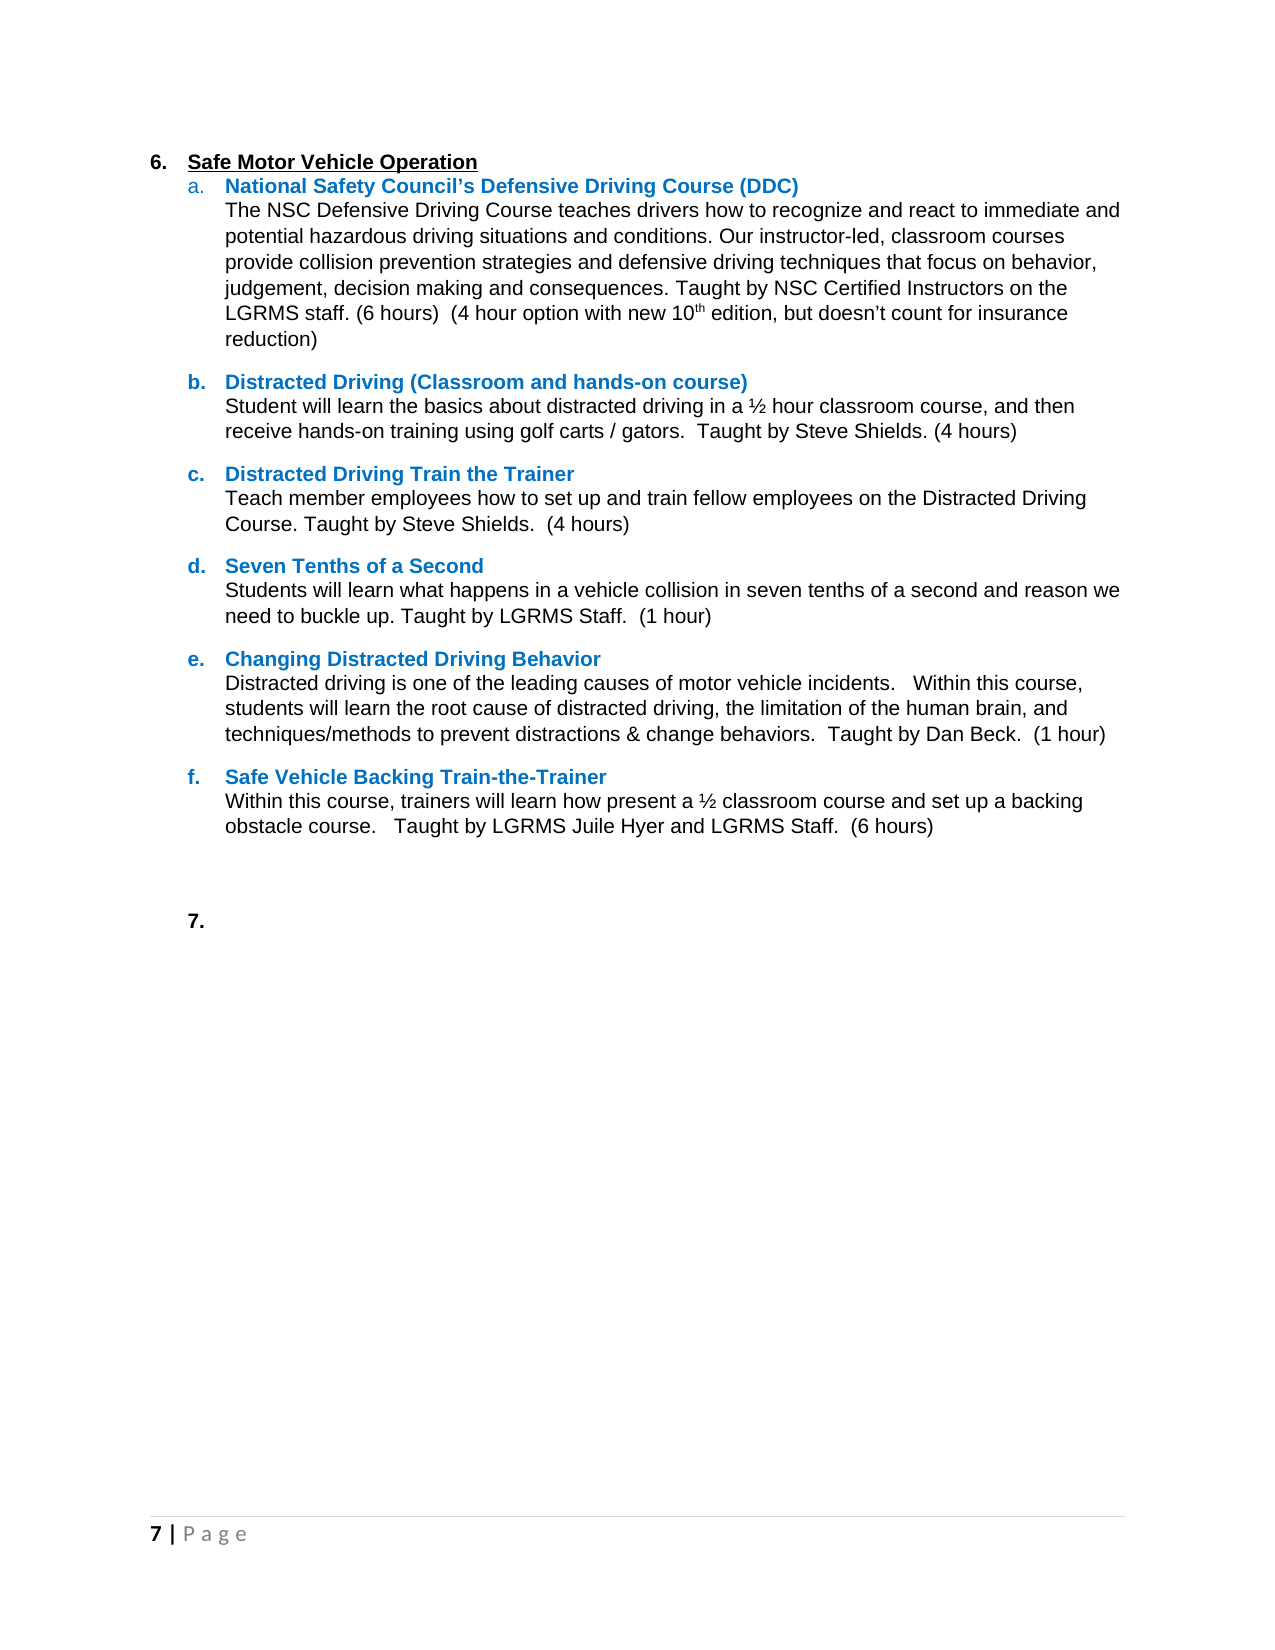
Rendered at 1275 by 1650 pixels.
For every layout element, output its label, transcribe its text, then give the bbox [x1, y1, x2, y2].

text Within this course, trainers will learn how present a ½ classroom course and set up a backing obstacle course. Taught by LGRMS Juile Hyer and LGRMS Staff. (6 hours) [225, 788, 1125, 838]
list Changing Distracted Driving Behavior [187, 646, 1125, 670]
list Safe Motor Vehicle Operation [150, 150, 1125, 174]
text The NSC Defensive Driving Course teaches drivers how to recognize and react to immediate and potential hazardous driving situations and conditions. Our instructor-led, classroom courses provide collision prevention strategies and defensive driving techniques that focus on behavior, judgement, decision making and consequences. Taught by NSC Certified Instructors on the LGRMS staff. (6 hours) (4 hour option with new 10th edition, but doesn’t count for insurance reduction) [225, 198, 1125, 351]
text Teach member employees how to set up and train fellow employees on the Distracted Driving Course. Taught by Steve Shields. (4 hours) [225, 486, 1125, 536]
text Distracted driving is one of the leading causes of motor vehicle incidents. Within this course, students will learn the root cause of distracted driving, the limitation of the human brain, and techniques/methods to prevent distractions & change behaviors. Taught by Dan Beck. (1 hour) [225, 670, 1125, 746]
text Student will learn the basics about distracted driving in a ½ hour classroom course, and then receive hands-on training using golf carts / gators. Taught by Steve Shields. (4 hours) [225, 393, 1125, 443]
list Distracted Driving Train the Trainer [187, 462, 1125, 486]
list Seven Tenths of a Second [187, 554, 1125, 578]
list National Safety Council’s Defensive Driving Course (DDC) [187, 174, 1125, 198]
text Students will learn what happens in a vehicle collision in seven tenths of a second and reason we need to buckle up. Taught by LGRMS Staff. (1 hour) [225, 578, 1125, 628]
list Distracted Driving (Classroom and hands-on course) [187, 369, 1125, 393]
list Safe Vehicle Backing Train-the-Trainer [187, 764, 1125, 788]
